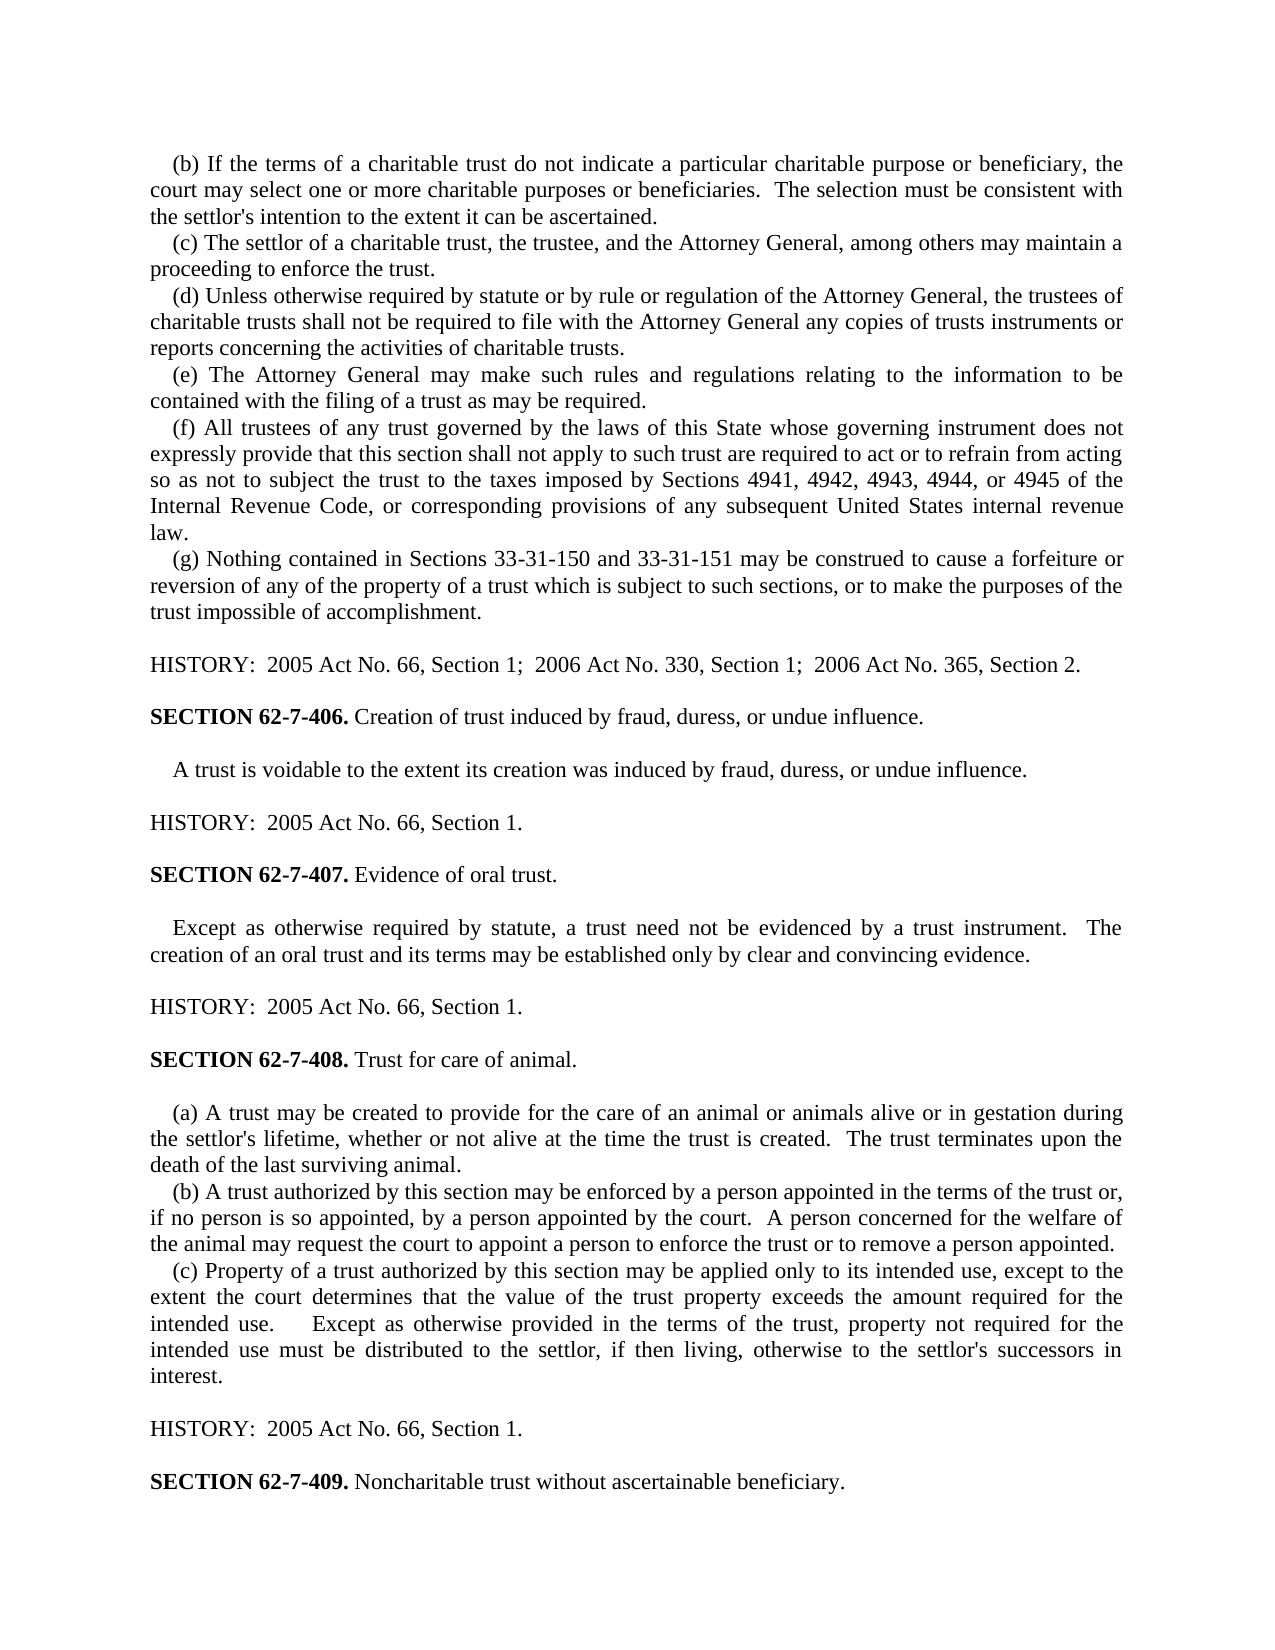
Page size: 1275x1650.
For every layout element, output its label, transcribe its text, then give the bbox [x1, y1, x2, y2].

text (f) All trustees of any trust governed by the laws of this State whose governing instrument does not expressly provide that this section shall not apply to such trust are required to act or to refrain from acting so as not to subject the trust to the taxes imposed by Sections 4941, 4942, 4943, 4944, or 4945 of the Internal Revenue Code, or corresponding provisions of any subsequent United States internal revenue law. [150, 413, 1125, 545]
text SECTION 62-7-407. Evidence of oral trust. [150, 862, 1125, 888]
text (d) Unless otherwise required by statute or by rule or regulation of the Attorney General, the trustees of charitable trusts shall not be required to file with the Attorney General any copies of trusts instruments or reports concerning the activities of charitable trusts. [150, 282, 1125, 361]
text A trust is voidable to the extent its creation was induced by fraud, duress, or undue influence. [150, 756, 1125, 782]
text HISTORY: 2005 Act No. 66, Section 1; 2006 Act No. 330, Section 1; 2006 Act No. 365, Section 2. [150, 651, 1125, 677]
text HISTORY: 2005 Act No. 66, Section 1. [150, 993, 1125, 1020]
text (c) The settlor of a charitable trust, the trustee, and the Attorney General, among others may maintain a proceeding to enforce the trust. [150, 229, 1125, 282]
text SECTION 62-7-406. Creation of trust induced by fraud, duress, or undue influence. [150, 703, 1125, 730]
text (e) The Attorney General may make such rules and regulations relating to the information to be contained with the filing of a trust as may be required. [150, 361, 1125, 413]
text (a) A trust may be created to provide for the care of an animal or animals alive or in gestation during the settlor's lifetime, whether or not alive at the time the trust is created. The trust terminates upon the death of the last surviving animal. [150, 1099, 1125, 1178]
text (b) If the terms of a charitable trust do not indicate a particular charitable purpose or beneficiary, the court may select one or more charitable purposes or beneficiaries. The selection must be consistent with the settlor's intention to the extent it can be ascertained. [150, 150, 1125, 229]
text (c) Property of a trust authorized by this section may be applied only to its intended use, except to the extent the court determines that the value of the trust property exceeds the amount required for the intended use. Except as otherwise provided in the terms of the trust, property not required for the intended use must be distributed to the settlor, if then living, otherwise to the settlor's successors in interest. [150, 1257, 1125, 1389]
text Except as otherwise required by statute, a trust need not be evidenced by a trust instrument. The creation of an oral trust and its terms may be established only by clear and convincing evidence. [150, 914, 1125, 967]
text HISTORY: 2005 Act No. 66, Section 1. [150, 809, 1125, 835]
text SECTION 62-7-409. Noncharitable trust without ascertainable beneficiary. [150, 1468, 1125, 1494]
text (b) A trust authorized by this section may be enforced by a person appointed in the terms of the trust or, if no person is so appointed, by a person appointed by the court. A person concerned for the welfare of the animal may request the court to appoint a person to enforce the trust or to remove a person appointed. [150, 1178, 1125, 1257]
text SECTION 62-7-408. Trust for care of animal. [150, 1046, 1125, 1072]
text HISTORY: 2005 Act No. 66, Section 1. [150, 1415, 1125, 1441]
text (g) Nothing contained in Sections 33-31-150 and 33-31-151 may be construed to cause a forfeiture or reversion of any of the property of a trust which is subject to such sections, or to make the purposes of the trust impossible of accomplishment. [150, 545, 1125, 624]
